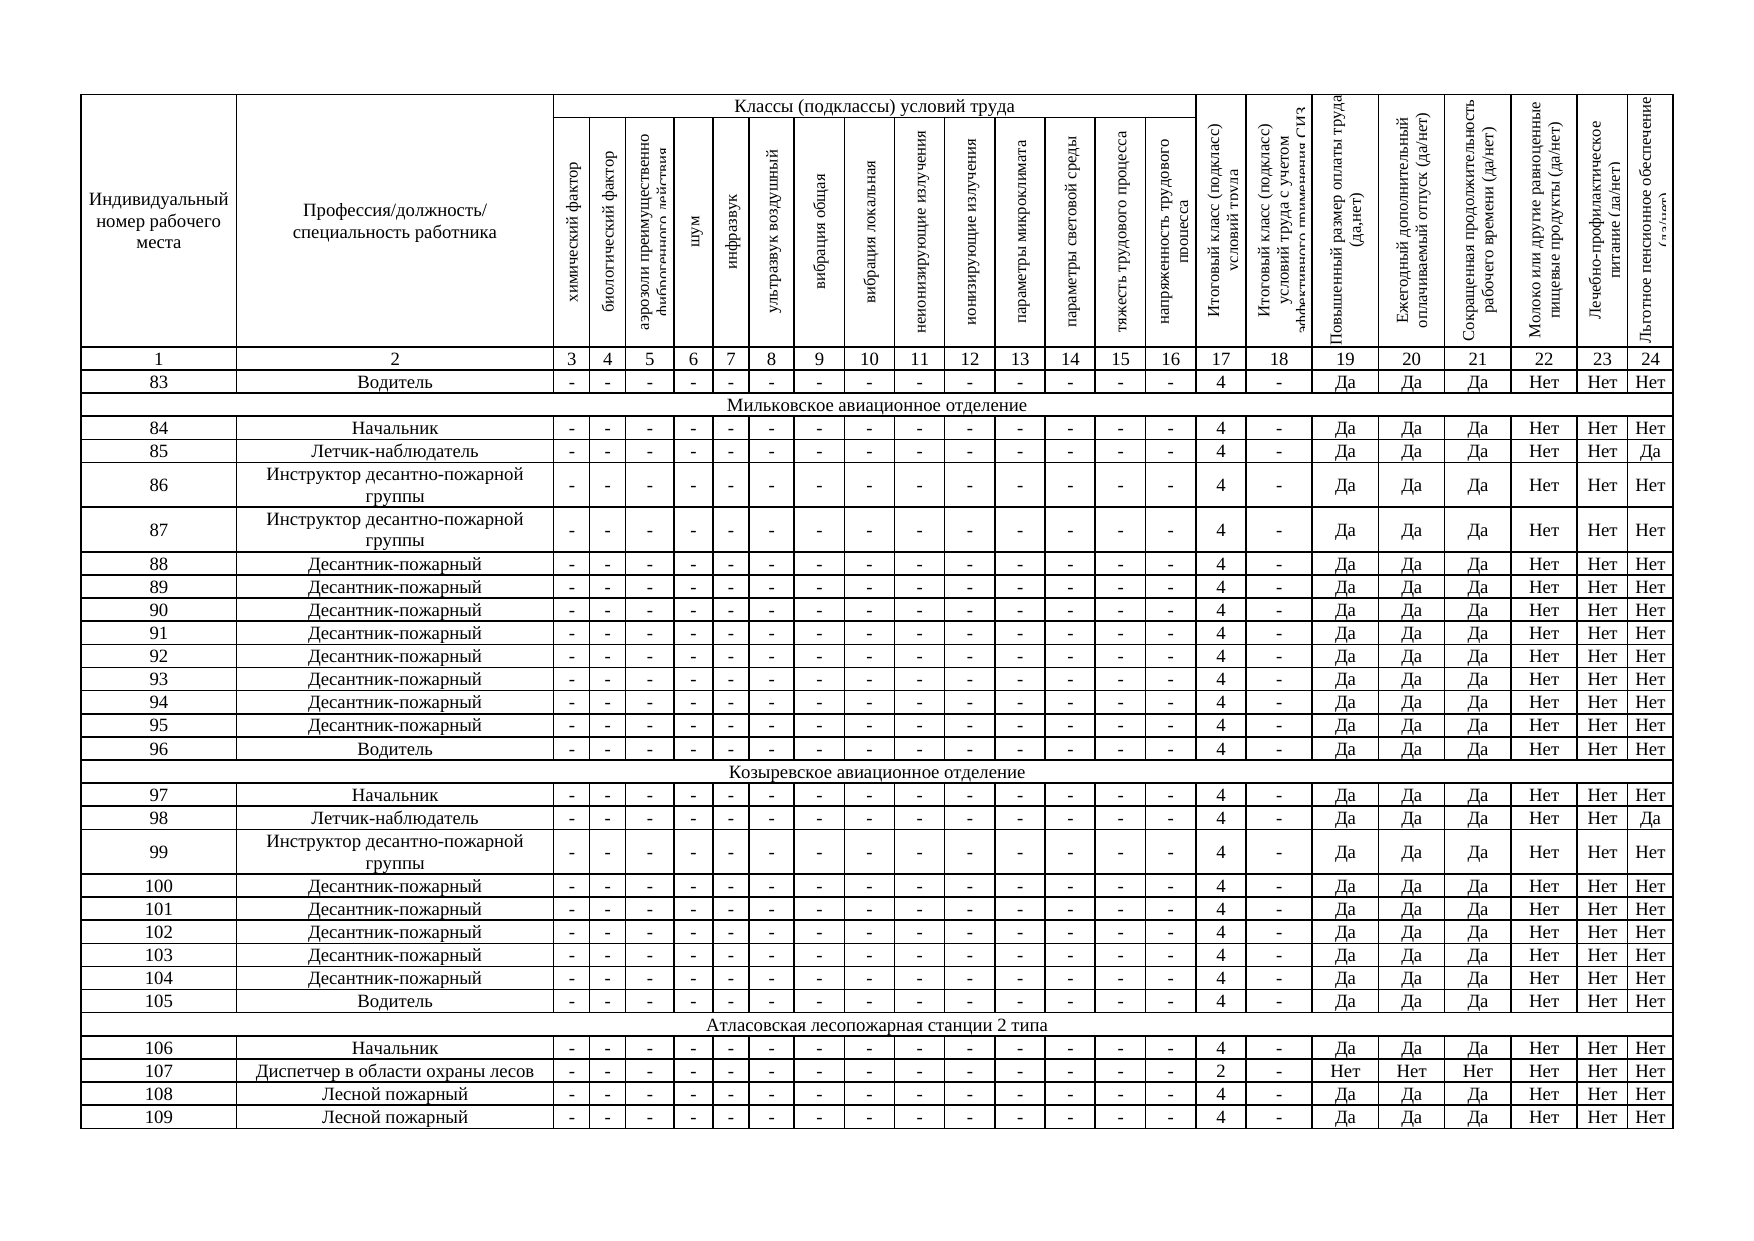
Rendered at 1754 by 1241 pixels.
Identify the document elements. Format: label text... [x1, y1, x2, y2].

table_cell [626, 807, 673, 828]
table_cell 6 [675, 348, 712, 369]
table_cell - [1096, 371, 1145, 392]
table_cell 86 [82, 463, 236, 506]
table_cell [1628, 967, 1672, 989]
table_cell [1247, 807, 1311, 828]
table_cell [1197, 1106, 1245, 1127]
table_cell Десантник-пожарный [237, 645, 553, 667]
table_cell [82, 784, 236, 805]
table_cell Да [1379, 417, 1444, 438]
table_cell 5 [626, 348, 673, 369]
table_cell - [750, 668, 793, 690]
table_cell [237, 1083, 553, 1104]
table_cell Нет [1512, 645, 1576, 667]
table_cell - [895, 576, 944, 597]
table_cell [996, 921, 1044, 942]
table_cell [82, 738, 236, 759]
table_cell - [795, 622, 844, 643]
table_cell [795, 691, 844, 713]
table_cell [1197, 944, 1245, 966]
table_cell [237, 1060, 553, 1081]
table_cell - [996, 463, 1044, 506]
table_cell - [590, 668, 625, 690]
table_cell Десантник-пожарный [237, 668, 553, 690]
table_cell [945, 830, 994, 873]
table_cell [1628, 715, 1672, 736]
table_cell - [626, 622, 673, 643]
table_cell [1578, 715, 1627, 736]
table_cell - [845, 508, 894, 551]
table_cell Мильковское авиационное отделение [82, 394, 1672, 415]
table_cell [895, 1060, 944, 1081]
table_cell Да [1379, 576, 1444, 597]
table_cell Нет [1512, 508, 1576, 551]
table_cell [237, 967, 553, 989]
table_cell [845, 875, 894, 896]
table_cell Инструктор десантно-пожарной группы [237, 508, 553, 551]
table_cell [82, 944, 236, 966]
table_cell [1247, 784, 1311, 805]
table_cell 4 [1197, 417, 1245, 438]
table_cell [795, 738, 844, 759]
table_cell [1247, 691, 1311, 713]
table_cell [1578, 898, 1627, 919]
table_cell Нет [1512, 599, 1576, 620]
table_cell 24 [1628, 348, 1672, 369]
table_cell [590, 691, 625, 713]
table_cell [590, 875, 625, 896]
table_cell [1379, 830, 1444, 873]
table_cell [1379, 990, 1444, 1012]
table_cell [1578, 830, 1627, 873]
table_cell - [675, 553, 712, 574]
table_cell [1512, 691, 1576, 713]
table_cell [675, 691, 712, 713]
table_cell Да [1445, 417, 1510, 438]
table_cell - [750, 576, 793, 597]
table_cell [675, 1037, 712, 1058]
table_cell 17 [1197, 348, 1245, 369]
table_cell - [1247, 508, 1311, 551]
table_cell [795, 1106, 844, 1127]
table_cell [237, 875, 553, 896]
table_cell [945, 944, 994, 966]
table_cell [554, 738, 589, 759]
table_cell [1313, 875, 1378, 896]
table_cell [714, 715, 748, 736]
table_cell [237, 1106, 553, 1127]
table_cell Десантник-пожарный [237, 576, 553, 597]
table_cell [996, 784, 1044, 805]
table_cell Десантник-пожарный [237, 599, 553, 620]
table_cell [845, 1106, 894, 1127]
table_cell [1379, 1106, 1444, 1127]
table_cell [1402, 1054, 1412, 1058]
table_cell шум [675, 118, 712, 346]
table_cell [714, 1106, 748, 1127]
table_cell - [996, 622, 1044, 643]
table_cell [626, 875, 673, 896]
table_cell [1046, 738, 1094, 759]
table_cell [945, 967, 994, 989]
table_header Повышенный размер оплаты труда (да,нет) [1313, 95, 1378, 346]
table_cell 4 [1197, 371, 1245, 392]
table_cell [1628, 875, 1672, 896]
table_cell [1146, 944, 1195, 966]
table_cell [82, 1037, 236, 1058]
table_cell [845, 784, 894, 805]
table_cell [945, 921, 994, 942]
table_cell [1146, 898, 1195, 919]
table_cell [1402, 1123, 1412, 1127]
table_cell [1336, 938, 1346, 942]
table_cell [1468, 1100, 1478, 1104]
table_cell Да [1379, 463, 1444, 506]
table_cell - [1146, 576, 1195, 597]
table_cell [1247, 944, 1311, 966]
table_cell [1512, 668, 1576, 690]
table_cell Нет [1578, 440, 1627, 462]
table_cell Нет [1578, 417, 1627, 438]
table_cell - [675, 463, 712, 506]
table_cell Нет [1512, 622, 1576, 643]
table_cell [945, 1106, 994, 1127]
table_cell Да [1313, 508, 1378, 551]
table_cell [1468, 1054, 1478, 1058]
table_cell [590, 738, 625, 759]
table_cell Да [1379, 645, 1444, 667]
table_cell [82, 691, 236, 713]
table_cell 89 [82, 576, 236, 597]
table_cell Нет [1628, 553, 1672, 574]
table_cell 1 [82, 348, 236, 369]
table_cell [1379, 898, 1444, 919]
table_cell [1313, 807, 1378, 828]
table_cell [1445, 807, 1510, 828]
table_cell Да [1313, 645, 1378, 667]
table_cell - [1247, 371, 1311, 392]
table_cell Да [1379, 599, 1444, 620]
table_cell Да [1445, 508, 1510, 551]
table_cell - [1046, 440, 1094, 462]
table_cell Нет [1578, 599, 1627, 620]
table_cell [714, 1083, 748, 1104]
table_cell - [590, 576, 625, 597]
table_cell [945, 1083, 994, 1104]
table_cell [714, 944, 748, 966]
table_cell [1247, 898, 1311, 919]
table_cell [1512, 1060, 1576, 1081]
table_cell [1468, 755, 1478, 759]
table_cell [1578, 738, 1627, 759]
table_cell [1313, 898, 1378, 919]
table_cell аэрозоли преимущественно фиброгенного действия [626, 118, 673, 346]
table_cell Нет [1512, 440, 1576, 462]
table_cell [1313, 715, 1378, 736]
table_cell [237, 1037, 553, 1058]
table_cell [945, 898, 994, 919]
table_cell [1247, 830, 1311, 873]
table_cell - [795, 599, 844, 620]
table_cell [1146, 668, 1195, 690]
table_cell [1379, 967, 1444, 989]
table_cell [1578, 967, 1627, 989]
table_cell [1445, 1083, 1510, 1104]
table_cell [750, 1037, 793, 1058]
table_cell - [714, 371, 748, 392]
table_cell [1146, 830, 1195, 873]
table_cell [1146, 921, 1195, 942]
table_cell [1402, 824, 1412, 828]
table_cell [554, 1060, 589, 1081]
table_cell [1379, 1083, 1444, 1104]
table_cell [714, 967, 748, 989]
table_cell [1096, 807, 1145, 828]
table_cell - [590, 371, 625, 392]
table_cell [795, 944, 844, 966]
table_cell Нет [1512, 463, 1576, 506]
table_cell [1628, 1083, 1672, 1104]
table_cell - [795, 371, 844, 392]
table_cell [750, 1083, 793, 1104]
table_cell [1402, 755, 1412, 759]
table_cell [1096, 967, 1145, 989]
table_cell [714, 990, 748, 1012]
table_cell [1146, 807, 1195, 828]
table_cell - [795, 668, 844, 690]
table_cell 7 [714, 348, 748, 369]
table_cell - [675, 371, 712, 392]
table_cell 3 [554, 348, 589, 369]
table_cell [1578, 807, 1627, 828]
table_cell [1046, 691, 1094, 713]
table_cell - [750, 622, 793, 643]
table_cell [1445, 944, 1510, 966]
table_cell - [1046, 599, 1094, 620]
table_cell - [1247, 440, 1311, 462]
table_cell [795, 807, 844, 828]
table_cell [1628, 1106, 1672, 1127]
table_cell Нет [1578, 622, 1627, 643]
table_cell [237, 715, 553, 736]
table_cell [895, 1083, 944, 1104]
table_cell Да [1313, 440, 1378, 462]
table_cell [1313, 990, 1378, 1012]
table_cell - [895, 508, 944, 551]
table_cell Нет [1628, 645, 1672, 667]
table_cell 93 [82, 668, 236, 690]
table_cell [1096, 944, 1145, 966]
table_cell - [1247, 417, 1311, 438]
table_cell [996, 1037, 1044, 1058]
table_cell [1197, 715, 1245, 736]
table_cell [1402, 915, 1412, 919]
table_cell Да [1445, 440, 1510, 462]
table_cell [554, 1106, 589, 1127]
table_cell 4 [1197, 622, 1245, 643]
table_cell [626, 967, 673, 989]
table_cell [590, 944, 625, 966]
table_cell - [1096, 440, 1145, 462]
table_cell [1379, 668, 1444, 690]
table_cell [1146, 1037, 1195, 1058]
table_cell Нет [1578, 463, 1627, 506]
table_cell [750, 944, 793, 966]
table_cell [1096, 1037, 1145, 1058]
table_cell - [795, 645, 844, 667]
table_cell - [626, 463, 673, 506]
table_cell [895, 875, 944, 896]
table_cell параметры микроклимата [996, 118, 1044, 346]
table_cell - [554, 668, 589, 690]
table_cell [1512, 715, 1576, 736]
table_cell вибрация общая [795, 118, 844, 346]
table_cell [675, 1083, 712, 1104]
table_cell - [675, 440, 712, 462]
table_cell - [626, 668, 673, 690]
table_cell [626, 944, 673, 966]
table_cell - [996, 508, 1044, 551]
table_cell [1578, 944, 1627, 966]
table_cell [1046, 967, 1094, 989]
table_cell 20 [1379, 348, 1444, 369]
table_cell Нет [1628, 417, 1672, 438]
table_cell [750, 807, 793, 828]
table_cell - [554, 440, 589, 462]
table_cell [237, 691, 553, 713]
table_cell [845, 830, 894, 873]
table_cell - [1096, 599, 1145, 620]
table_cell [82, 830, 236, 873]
table_cell - [996, 599, 1044, 620]
table_cell Нет [1628, 599, 1672, 620]
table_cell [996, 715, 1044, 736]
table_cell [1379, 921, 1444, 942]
table_cell - [845, 668, 894, 690]
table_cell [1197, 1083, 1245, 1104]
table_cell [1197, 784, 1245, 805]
table_cell - [795, 440, 844, 462]
table_cell - [1096, 463, 1145, 506]
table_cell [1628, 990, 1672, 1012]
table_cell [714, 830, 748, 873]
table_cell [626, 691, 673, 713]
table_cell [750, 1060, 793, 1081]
table_cell - [945, 599, 994, 620]
table_header Сокращенная продолжительность рабочего времени (да/нет) [1445, 95, 1510, 346]
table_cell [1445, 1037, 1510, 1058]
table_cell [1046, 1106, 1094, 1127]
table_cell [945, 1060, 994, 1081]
table_cell Начальник [237, 417, 553, 438]
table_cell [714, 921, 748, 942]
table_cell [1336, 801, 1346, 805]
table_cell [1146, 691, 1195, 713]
table_cell - [845, 440, 894, 462]
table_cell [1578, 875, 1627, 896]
table_cell - [795, 463, 844, 506]
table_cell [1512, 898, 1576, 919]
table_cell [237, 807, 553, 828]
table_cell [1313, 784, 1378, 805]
table_cell - [1146, 371, 1195, 392]
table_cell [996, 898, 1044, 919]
table_cell - [554, 622, 589, 643]
table_cell ионизирующие излучения [945, 118, 994, 346]
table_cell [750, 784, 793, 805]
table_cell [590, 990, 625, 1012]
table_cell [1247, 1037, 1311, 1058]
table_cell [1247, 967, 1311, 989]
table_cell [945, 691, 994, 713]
table_cell Да [1445, 371, 1510, 392]
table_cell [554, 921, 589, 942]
table_cell Нет [1628, 508, 1672, 551]
table_cell - [554, 576, 589, 597]
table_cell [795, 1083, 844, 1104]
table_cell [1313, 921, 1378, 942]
table_cell Да [1445, 645, 1510, 667]
table_cell - [1096, 645, 1145, 667]
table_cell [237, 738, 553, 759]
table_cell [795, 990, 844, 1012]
table_cell - [750, 417, 793, 438]
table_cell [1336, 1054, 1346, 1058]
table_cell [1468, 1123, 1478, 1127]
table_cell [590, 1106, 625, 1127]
table_cell - [714, 440, 748, 462]
table_cell 87 [82, 508, 236, 551]
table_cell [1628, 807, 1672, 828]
table_cell - [714, 576, 748, 597]
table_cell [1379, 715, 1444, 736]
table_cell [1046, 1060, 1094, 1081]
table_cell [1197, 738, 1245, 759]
table_cell Нет [1578, 371, 1627, 392]
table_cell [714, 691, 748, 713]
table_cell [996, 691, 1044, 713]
table_cell Нет [1512, 553, 1576, 574]
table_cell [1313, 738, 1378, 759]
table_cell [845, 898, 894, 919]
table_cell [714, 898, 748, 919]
table_cell Нет [1628, 576, 1672, 597]
table_header Итоговый класс (подкласс) условий труда с учетом эффективного применения СИЗ [1247, 95, 1311, 346]
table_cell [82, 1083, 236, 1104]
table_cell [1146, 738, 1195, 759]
table_cell - [845, 645, 894, 667]
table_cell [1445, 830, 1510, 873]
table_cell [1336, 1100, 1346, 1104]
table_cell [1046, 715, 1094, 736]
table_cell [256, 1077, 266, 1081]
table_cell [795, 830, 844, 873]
table_cell - [590, 622, 625, 643]
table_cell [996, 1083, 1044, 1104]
table_cell - [1247, 622, 1311, 643]
table_header Ежегодный дополнительный оплачиваемый отпуск (да/нет) [1379, 95, 1444, 346]
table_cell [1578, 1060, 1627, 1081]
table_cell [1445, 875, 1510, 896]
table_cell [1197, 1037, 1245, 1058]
table_cell - [795, 508, 844, 551]
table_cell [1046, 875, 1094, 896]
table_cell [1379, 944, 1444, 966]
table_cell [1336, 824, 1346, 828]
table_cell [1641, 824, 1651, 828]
table_cell - [590, 508, 625, 551]
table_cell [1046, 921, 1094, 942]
table_cell Да [1313, 553, 1378, 574]
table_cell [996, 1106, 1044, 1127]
table_cell - [945, 371, 994, 392]
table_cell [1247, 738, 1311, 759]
table_cell - [554, 508, 589, 551]
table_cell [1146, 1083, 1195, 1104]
table_cell - [750, 371, 793, 392]
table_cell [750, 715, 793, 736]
table_cell 4 [1197, 599, 1245, 620]
table_cell 91 [82, 622, 236, 643]
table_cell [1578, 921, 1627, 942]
table_cell - [675, 508, 712, 551]
table_cell - [675, 645, 712, 667]
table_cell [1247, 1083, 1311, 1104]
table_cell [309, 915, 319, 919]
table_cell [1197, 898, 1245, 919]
table_cell - [714, 599, 748, 620]
table_cell - [1146, 417, 1195, 438]
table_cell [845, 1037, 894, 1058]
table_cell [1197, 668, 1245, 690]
table_cell 4 [1197, 440, 1245, 462]
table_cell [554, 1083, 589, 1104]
table_cell - [1146, 508, 1195, 551]
table_cell - [895, 371, 944, 392]
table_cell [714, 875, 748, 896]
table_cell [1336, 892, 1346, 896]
table_cell Нет [1628, 463, 1672, 506]
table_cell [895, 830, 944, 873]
table_cell - [1046, 371, 1094, 392]
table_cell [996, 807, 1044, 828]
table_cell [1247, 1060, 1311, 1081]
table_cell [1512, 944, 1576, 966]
table_cell Нет [1512, 371, 1576, 392]
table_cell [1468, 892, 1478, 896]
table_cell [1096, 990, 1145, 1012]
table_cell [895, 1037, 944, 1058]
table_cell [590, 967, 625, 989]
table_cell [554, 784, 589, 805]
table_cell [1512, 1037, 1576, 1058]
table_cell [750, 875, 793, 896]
table_cell 4 [1197, 463, 1245, 506]
table_cell 12 [945, 348, 994, 369]
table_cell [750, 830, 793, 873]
table_cell Да [1445, 463, 1510, 506]
table_cell Нет [1512, 417, 1576, 438]
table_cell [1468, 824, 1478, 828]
table_cell 4 [1197, 508, 1245, 551]
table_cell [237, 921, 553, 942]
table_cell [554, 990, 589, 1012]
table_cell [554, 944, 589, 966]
table_cell Инструктор десантно-пожарной группы [237, 463, 553, 506]
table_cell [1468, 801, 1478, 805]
table_cell - [675, 576, 712, 597]
table_cell Летчик-наблюдатель [237, 440, 553, 462]
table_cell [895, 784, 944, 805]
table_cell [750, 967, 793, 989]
table_cell 4 [1197, 553, 1245, 574]
table_cell напряженность трудового процесса [1146, 118, 1195, 346]
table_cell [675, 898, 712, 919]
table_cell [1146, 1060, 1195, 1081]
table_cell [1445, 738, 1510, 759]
table_cell - [1046, 553, 1094, 574]
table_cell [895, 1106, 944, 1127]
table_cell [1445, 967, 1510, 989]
table_cell - [1046, 463, 1094, 506]
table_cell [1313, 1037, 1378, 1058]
table_cell - [945, 440, 994, 462]
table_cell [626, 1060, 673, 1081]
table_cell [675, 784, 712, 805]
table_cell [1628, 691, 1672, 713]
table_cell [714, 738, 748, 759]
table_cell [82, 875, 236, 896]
table_cell 4 [1197, 645, 1245, 667]
table_cell - [1046, 622, 1094, 643]
table_cell - [554, 417, 589, 438]
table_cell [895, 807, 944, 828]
table_cell 4 [1197, 576, 1245, 597]
table_cell - [554, 553, 589, 574]
table_cell 90 [82, 599, 236, 620]
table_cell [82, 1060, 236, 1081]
table_cell 11 [895, 348, 944, 369]
table_cell - [1146, 645, 1195, 667]
table_cell 8 [750, 348, 793, 369]
table_cell - [996, 645, 1044, 667]
table_header Молоко или другие равноценные пищевые продукты (да/нет) [1512, 95, 1576, 346]
table_cell Нет [1578, 553, 1627, 574]
table_cell - [845, 417, 894, 438]
table_cell - [626, 508, 673, 551]
table_cell 83 [82, 371, 236, 392]
table_cell - [845, 463, 894, 506]
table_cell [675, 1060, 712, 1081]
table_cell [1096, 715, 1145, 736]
table_cell - [845, 576, 894, 597]
table_cell - [1247, 463, 1311, 506]
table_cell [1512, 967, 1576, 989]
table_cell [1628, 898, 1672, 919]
table_cell - [590, 645, 625, 667]
table_cell - [1046, 645, 1094, 667]
table_cell 18 [1247, 348, 1311, 369]
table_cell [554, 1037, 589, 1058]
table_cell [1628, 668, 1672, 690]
table_cell - [1247, 553, 1311, 574]
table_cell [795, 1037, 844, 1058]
table_cell - [996, 440, 1044, 462]
table_cell - [714, 463, 748, 506]
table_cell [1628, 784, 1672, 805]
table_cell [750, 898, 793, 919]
table_header Индивидуальный номер рабочего места [82, 95, 236, 346]
table_cell - [945, 576, 994, 597]
table_cell Да [1379, 622, 1444, 643]
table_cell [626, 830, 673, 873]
table_cell Нет [1628, 622, 1672, 643]
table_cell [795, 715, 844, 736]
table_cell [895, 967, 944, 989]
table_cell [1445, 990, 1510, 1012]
table_cell Нет [1578, 645, 1627, 667]
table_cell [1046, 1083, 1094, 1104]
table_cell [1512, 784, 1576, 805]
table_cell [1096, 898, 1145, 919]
table_cell - [750, 440, 793, 462]
table_cell химический фактор [554, 118, 589, 346]
table_cell ультразвук воздушный [750, 118, 793, 346]
table_cell - [1146, 463, 1195, 506]
table_cell - [845, 599, 894, 620]
table_cell - [626, 440, 673, 462]
table_cell 10 [845, 348, 894, 369]
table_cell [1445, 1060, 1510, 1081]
table_cell - [1046, 576, 1094, 597]
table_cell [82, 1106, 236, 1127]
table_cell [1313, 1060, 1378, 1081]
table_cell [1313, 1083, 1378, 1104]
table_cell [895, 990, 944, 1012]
table_cell - [1247, 576, 1311, 597]
table_cell биологический фактор [590, 118, 625, 346]
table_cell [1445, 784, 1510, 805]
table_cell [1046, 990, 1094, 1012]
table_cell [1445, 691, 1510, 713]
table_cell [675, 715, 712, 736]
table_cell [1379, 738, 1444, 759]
table_cell - [1146, 622, 1195, 643]
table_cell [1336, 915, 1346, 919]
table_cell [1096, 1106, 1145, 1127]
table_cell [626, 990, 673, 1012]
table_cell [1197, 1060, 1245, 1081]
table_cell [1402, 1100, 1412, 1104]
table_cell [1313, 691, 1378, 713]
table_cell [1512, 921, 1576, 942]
table_cell Да [1379, 508, 1444, 551]
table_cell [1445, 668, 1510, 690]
table_cell - [1096, 417, 1145, 438]
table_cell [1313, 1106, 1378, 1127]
table_cell - [1096, 576, 1145, 597]
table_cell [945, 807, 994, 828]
table_cell - [1146, 440, 1195, 462]
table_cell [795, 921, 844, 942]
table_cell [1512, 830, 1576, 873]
table_cell - [996, 417, 1044, 438]
table_cell - [895, 622, 944, 643]
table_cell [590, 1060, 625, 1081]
table_cell неионизирующие излучения [895, 118, 944, 346]
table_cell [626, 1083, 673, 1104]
table_cell - [795, 576, 844, 597]
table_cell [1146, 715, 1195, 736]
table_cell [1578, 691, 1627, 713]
table_cell Нет [1578, 576, 1627, 597]
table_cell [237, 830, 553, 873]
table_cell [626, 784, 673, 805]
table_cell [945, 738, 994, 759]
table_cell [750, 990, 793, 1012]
table_cell 4 [590, 348, 625, 369]
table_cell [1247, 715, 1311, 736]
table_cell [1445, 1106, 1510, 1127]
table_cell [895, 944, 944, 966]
table_cell Да [1313, 599, 1378, 620]
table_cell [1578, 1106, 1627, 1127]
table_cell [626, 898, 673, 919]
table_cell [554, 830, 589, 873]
table_cell 85 [82, 440, 236, 462]
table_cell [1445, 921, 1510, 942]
table_cell - [895, 463, 944, 506]
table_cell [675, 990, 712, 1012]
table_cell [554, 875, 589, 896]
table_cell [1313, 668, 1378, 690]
table_header Лечебно-профилактическое питание (да/нет) [1578, 95, 1627, 346]
table_cell - [945, 463, 994, 506]
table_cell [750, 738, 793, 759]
table_cell - [996, 553, 1044, 574]
table_cell - [750, 645, 793, 667]
table_cell - [750, 463, 793, 506]
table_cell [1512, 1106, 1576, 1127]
table_cell - [590, 553, 625, 574]
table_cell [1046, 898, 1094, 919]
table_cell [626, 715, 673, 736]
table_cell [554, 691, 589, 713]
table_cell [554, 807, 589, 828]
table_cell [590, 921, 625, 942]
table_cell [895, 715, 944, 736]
table_header Льготное пенсионное обеспечение (да/нет) [1628, 95, 1672, 346]
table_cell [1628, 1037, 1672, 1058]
table_cell Да [1628, 440, 1672, 462]
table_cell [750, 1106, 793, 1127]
table_cell 84 [82, 417, 236, 438]
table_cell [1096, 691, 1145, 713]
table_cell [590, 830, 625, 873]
table_cell - [1046, 508, 1094, 551]
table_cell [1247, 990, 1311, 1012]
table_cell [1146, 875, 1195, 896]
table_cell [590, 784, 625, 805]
table_header Профессия/должность/специальность работника [237, 95, 553, 346]
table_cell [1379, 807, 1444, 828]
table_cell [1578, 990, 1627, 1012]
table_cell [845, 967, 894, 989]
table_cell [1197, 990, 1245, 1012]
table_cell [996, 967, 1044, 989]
table_cell Десантник-пожарный [237, 622, 553, 643]
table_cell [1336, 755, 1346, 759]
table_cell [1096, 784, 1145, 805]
table_cell - [714, 417, 748, 438]
table_cell Да [1313, 417, 1378, 438]
table_cell 88 [82, 553, 236, 574]
table_cell - [996, 576, 1044, 597]
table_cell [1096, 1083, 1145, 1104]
table_cell - [1247, 645, 1311, 667]
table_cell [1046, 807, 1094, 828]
table_cell 14 [1046, 348, 1094, 369]
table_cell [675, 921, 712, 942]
table_cell - [895, 668, 944, 690]
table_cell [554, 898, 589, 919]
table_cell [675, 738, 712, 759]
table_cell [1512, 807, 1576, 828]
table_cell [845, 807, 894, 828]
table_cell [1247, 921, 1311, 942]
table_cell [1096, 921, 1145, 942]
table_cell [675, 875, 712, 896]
table_cell - [895, 599, 944, 620]
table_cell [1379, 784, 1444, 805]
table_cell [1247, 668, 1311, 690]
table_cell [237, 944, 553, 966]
table_cell - [996, 371, 1044, 392]
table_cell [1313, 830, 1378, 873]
table_cell - [714, 645, 748, 667]
table_cell Нет [1578, 508, 1627, 551]
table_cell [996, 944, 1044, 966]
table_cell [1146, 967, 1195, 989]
table_cell - [750, 599, 793, 620]
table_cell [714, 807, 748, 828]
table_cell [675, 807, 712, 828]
table_cell - [590, 440, 625, 462]
table_cell - [554, 599, 589, 620]
table_cell - [714, 508, 748, 551]
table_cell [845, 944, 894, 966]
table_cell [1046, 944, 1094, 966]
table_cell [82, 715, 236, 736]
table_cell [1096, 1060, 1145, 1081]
table_header Итоговый класс (подкласс) условий труда [1197, 95, 1245, 346]
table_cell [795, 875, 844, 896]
table_cell 13 [996, 348, 1044, 369]
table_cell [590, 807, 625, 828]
table_cell Да [1313, 576, 1378, 597]
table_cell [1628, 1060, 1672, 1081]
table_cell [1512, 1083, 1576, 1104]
table_cell - [626, 645, 673, 667]
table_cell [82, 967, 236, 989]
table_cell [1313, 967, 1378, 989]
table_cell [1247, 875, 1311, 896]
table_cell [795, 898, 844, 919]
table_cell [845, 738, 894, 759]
table_cell - [626, 576, 673, 597]
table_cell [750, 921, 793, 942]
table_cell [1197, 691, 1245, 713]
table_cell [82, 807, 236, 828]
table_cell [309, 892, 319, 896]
table_cell - [1247, 599, 1311, 620]
table_cell - [895, 440, 944, 462]
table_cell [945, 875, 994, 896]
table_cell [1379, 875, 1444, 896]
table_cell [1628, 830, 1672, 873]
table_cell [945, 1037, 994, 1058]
table_cell 21 [1445, 348, 1510, 369]
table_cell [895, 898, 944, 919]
table_cell вибрация локальная [845, 118, 894, 346]
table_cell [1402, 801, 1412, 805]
table_cell - [626, 417, 673, 438]
table_cell - [945, 508, 994, 551]
table_cell - [675, 599, 712, 620]
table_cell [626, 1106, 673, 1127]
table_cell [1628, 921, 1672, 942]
table_cell - [750, 553, 793, 574]
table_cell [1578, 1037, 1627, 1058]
table_cell 92 [82, 645, 236, 667]
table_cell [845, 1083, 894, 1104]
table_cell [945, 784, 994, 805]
table_cell - [1096, 508, 1145, 551]
table_cell Водитель [237, 371, 553, 392]
table_cell - [714, 622, 748, 643]
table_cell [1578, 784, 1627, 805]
table_cell 2 [237, 348, 553, 369]
table_cell - [945, 553, 994, 574]
table_cell Нет [1512, 576, 1576, 597]
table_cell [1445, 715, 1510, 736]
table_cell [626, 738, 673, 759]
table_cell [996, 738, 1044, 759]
table_cell - [895, 645, 944, 667]
table_cell инфразвук [714, 118, 748, 346]
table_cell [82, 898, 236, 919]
table_cell - [750, 508, 793, 551]
table_cell Десантник-пожарный [237, 553, 553, 574]
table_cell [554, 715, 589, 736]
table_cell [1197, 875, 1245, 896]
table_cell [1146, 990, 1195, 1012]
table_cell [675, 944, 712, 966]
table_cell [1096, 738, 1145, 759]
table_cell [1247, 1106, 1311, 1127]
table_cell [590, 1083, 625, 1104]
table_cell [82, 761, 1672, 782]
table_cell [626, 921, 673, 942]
table_cell параметры световой среды [1046, 118, 1094, 346]
table_cell - [626, 553, 673, 574]
table_cell - [1046, 417, 1094, 438]
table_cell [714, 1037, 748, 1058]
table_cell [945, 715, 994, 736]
table_cell - [590, 463, 625, 506]
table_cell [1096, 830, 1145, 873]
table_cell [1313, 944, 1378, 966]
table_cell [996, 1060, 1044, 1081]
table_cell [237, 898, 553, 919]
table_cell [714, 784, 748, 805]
table_cell Да [1445, 553, 1510, 574]
table_header Классы (подклассы) условий труда [554, 95, 1195, 117]
table_cell 9 [795, 348, 844, 369]
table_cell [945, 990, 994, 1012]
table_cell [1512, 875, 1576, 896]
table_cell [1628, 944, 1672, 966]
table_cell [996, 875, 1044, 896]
table_cell - [895, 417, 944, 438]
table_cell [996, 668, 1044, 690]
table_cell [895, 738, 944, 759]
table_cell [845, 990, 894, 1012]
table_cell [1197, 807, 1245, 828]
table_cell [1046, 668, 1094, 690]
table_cell - [590, 599, 625, 620]
table_cell Да [1379, 440, 1444, 462]
table_cell - [845, 553, 894, 574]
table_cell - [554, 371, 589, 392]
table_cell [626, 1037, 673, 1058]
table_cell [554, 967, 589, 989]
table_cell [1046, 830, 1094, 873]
table_cell - [895, 553, 944, 574]
table_cell тяжесть трудового процесса [1096, 118, 1145, 346]
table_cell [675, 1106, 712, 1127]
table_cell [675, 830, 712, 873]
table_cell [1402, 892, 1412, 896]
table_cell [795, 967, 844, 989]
table_cell Да [1313, 463, 1378, 506]
table_cell - [675, 417, 712, 438]
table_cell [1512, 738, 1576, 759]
table_cell - [675, 668, 712, 690]
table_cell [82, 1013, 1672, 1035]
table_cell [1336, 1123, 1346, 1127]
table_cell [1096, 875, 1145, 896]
table_cell - [1146, 553, 1195, 574]
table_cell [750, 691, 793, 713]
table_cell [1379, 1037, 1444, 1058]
table_cell Нет [1628, 371, 1672, 392]
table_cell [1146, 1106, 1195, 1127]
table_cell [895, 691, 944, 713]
table_cell - [795, 417, 844, 438]
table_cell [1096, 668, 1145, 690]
table_cell Да [1379, 371, 1444, 392]
table_cell Да [1445, 576, 1510, 597]
table_cell - [845, 622, 894, 643]
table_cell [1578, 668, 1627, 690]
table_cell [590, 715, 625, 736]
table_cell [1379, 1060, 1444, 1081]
table_cell 23 [1578, 348, 1627, 369]
table_cell - [714, 668, 748, 690]
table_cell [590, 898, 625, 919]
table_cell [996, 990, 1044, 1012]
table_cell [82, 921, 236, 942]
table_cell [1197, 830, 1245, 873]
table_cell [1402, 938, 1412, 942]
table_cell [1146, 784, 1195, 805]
table_cell Да [1313, 622, 1378, 643]
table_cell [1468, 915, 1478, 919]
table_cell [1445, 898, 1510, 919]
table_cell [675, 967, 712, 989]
table_cell - [714, 553, 748, 574]
table_cell - [1096, 553, 1145, 574]
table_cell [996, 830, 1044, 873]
table_cell - [554, 463, 589, 506]
table_cell Да [1379, 553, 1444, 574]
table_cell - [845, 371, 894, 392]
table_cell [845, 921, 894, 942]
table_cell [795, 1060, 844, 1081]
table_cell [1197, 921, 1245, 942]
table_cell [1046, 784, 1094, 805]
table_cell - [554, 645, 589, 667]
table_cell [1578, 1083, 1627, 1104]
table_cell 16 [1146, 348, 1195, 369]
table_cell - [945, 622, 994, 643]
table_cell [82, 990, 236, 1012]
table_cell - [945, 668, 994, 690]
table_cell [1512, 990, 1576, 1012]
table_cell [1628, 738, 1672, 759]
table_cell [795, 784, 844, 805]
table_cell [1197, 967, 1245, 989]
table_cell Да [1445, 599, 1510, 620]
table_cell 15 [1096, 348, 1145, 369]
table_cell - [795, 553, 844, 574]
table_cell - [675, 622, 712, 643]
table_cell - [626, 599, 673, 620]
table_cell 19 [1313, 348, 1378, 369]
table_cell 22 [1512, 348, 1576, 369]
table_cell Да [1445, 622, 1510, 643]
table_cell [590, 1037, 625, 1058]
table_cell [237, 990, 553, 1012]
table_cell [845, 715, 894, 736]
table_cell - [590, 417, 625, 438]
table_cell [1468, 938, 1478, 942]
table_cell Да [1313, 371, 1378, 392]
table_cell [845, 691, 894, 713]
table_cell - [945, 645, 994, 667]
table_cell - [945, 417, 994, 438]
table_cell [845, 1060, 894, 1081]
table_cell - [626, 371, 673, 392]
table_cell - [1146, 599, 1195, 620]
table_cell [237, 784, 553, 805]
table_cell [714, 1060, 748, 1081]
table_cell - [1096, 622, 1145, 643]
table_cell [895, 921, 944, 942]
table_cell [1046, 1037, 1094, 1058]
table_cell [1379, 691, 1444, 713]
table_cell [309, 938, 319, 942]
